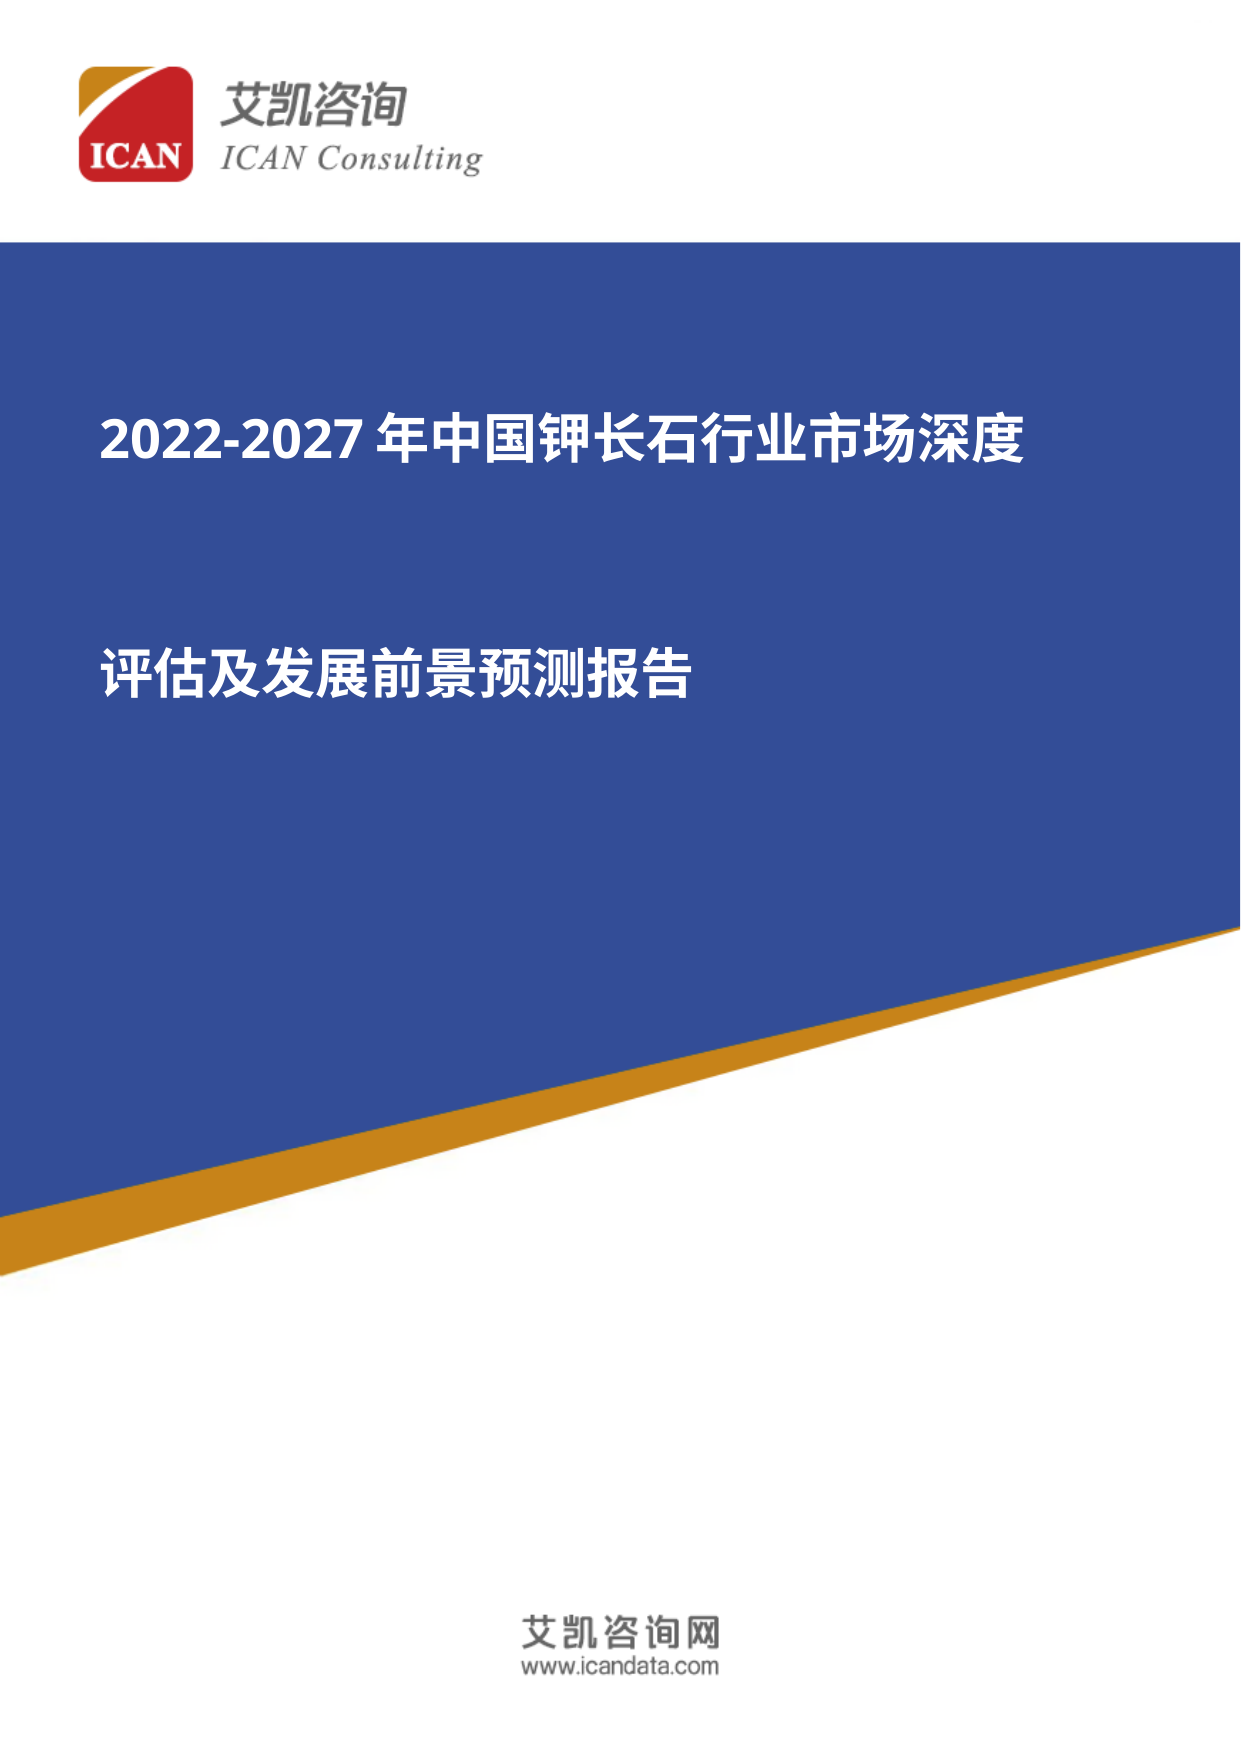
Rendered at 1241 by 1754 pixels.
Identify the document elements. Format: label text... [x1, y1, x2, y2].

subtitle 2022-2027年中国钾长石行业市场深度评估及发展前景预测报告 [99, 386, 1053, 718]
picture [0, 5, 1241, 1754]
